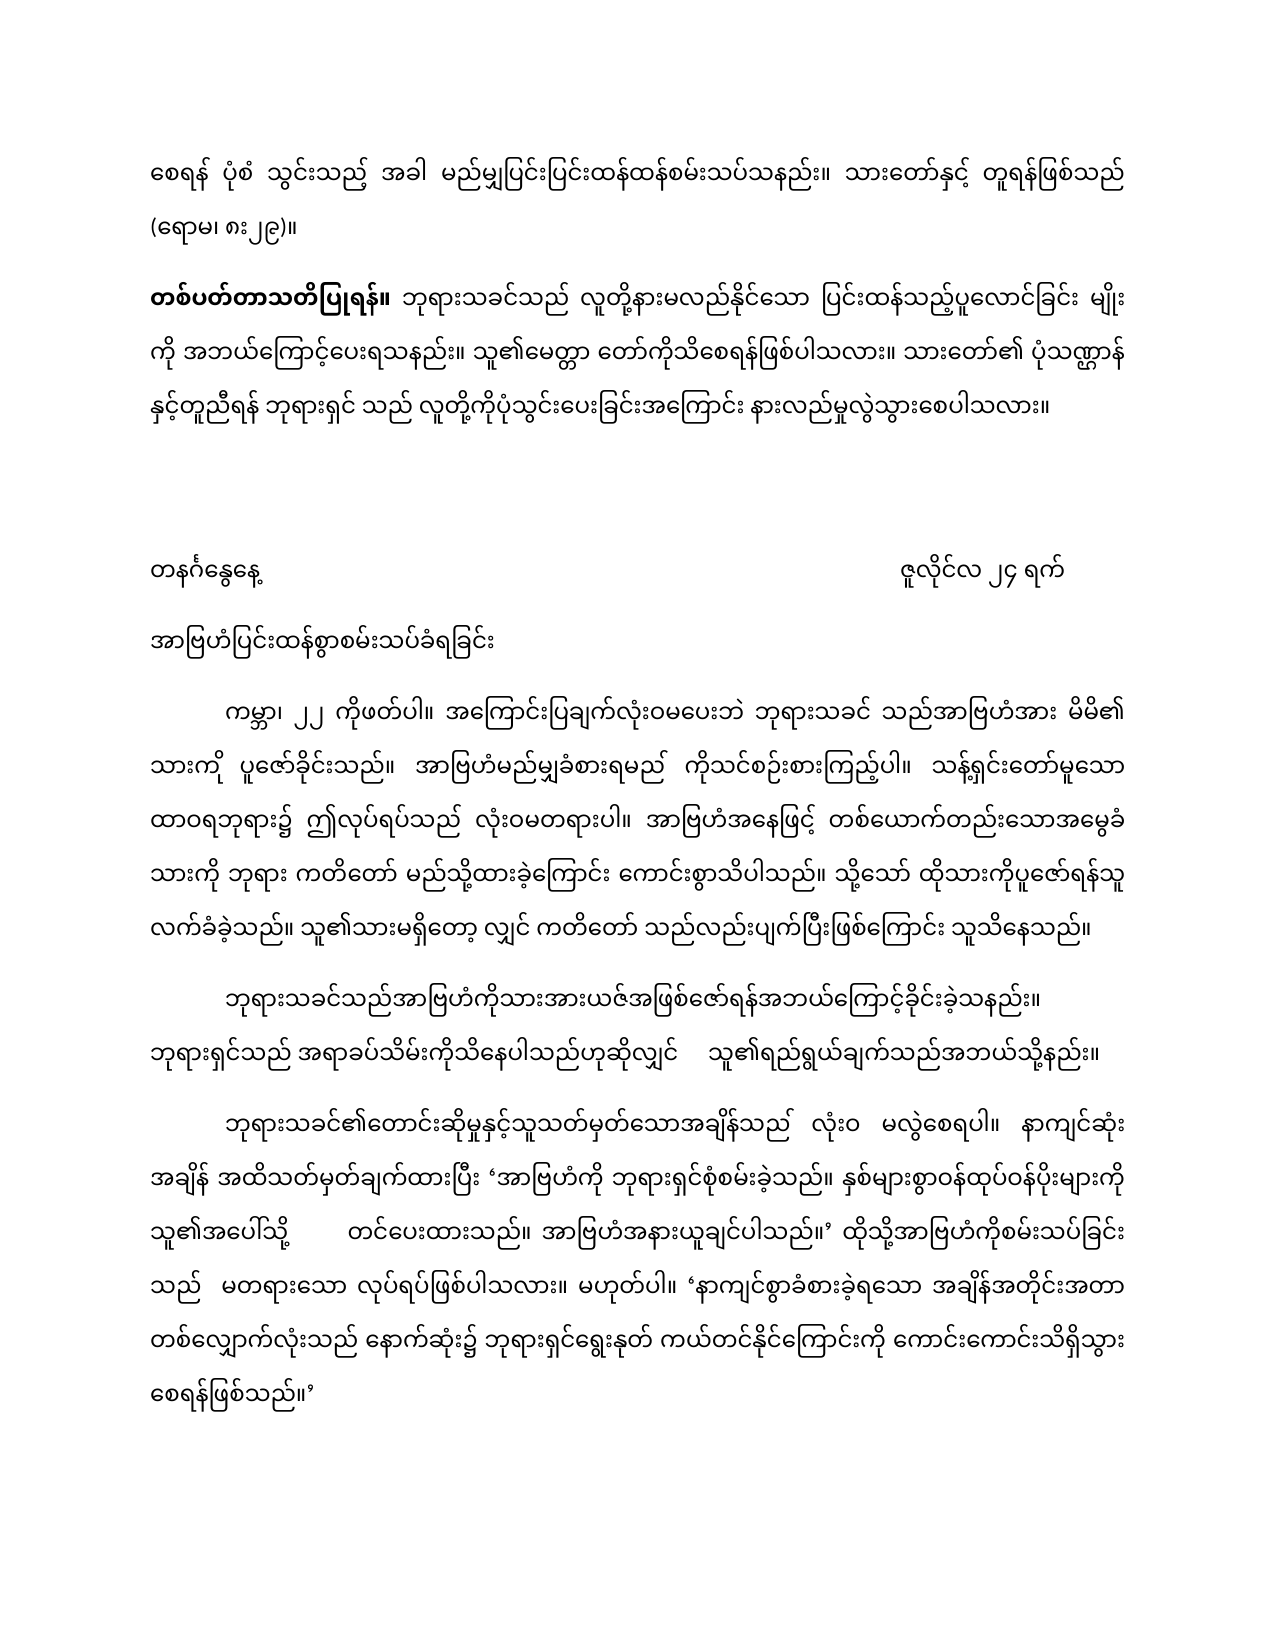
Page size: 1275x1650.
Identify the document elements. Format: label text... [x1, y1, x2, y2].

text အာဗြဟံပြင်းထန်စွာစမ်းသပ်ခံရခြင်း [150, 618, 1125, 668]
text ကမ္ဘာ၊ ၂၂ ကိုဖတ်ပါ။ အကြောင်းပြချက်လုံးဝမပေးဘဲ ဘုရားသခင် သည်အာဗြဟံအား မိမိ၏ သားကို ပူဇော်ခိုင်းသည်။ အာဗြဟံမည်မျှခံစားရမည် ကိုသင်စဉ်းစားကြည့်ပါ။ သန့်ရှင်းတော်မူသောထာဝရဘုရား၌ ဤလုပ်ရပ်သည် လုံးဝမတရားပါ။ အာဗြဟံအနေဖြင့် တစ်ယောက်တည်းသောအမွေခံသားကို ဘုရား ကတိတော် မည်သို့ထားခဲ့ကြောင်း ကောင်းစွာသိပါသည်။ သို့သော် ထိုသားကိုပူဇော်ရန်သူလက်ခံခဲ့သည်။ သူ၏သားမရှိတော့ လျှင် ကတိတော် သည်လည်းပျက်ပြီးဖြစ်ကြောင်း သူသိနေသည်။ [150, 689, 1125, 955]
text တစ်ပတ်တာသတိပြုရန်။ ဘုရားသခင်သည် လူတို့နားမလည်နိုင်သော ပြင်းထန်သည့်ပူလောင်ခြင်း မျိုးကို အဘယ်ကြောင့်ပေးရသနည်း။ သူ၏မေတ္တာ တော်ကိုသိစေရန်ဖြစ်ပါသလား။ သားတော်၏ ပုံသဏ္ဌာန်နှင့်တူညီရန် ဘုရားရှင် သည် လူတို့ကိုပုံသွင်းပေးခြင်းအကြောင်း နားလည်မှုလွဲသွားစေပါသလား။ [150, 275, 1125, 433]
text ဘုရားသခင်သည်အာဗြဟံကိုသားအားယဇ်အဖြစ်ဇော်ရန်အဘယ်ကြောင့်ခိုင်းခဲ့သနည်း။ ဘုရားရှင်သည် အရာခပ်သိမ်းကိုသိနေပါသည်ဟုဆိုလျှင် သူ၏ရည်ရွယ်ချက်သည်အဘယ်သို့နည်း။ [150, 976, 1125, 1080]
text ဘုရားသခင်၏တောင်းဆိုမှုနှင့်သူသတ်မှတ်သောအချိန်သည် လုံးဝ မလွဲစေရပါ။ နာကျင်ဆုံးအချိန် အထိသတ်မှတ်ချက်ထားပြီး ‘အာဗြဟံကို ဘုရားရှင်စုံစမ်းခဲ့သည်။ နှစ်များစွာဝန်ထုပ်ဝန်ပိုးများကို သူ၏အပေါ်သို့ တင်ပေးထားသည်။ အာဗြဟံအနားယူချင်ပါသည်။’ ထိုသို့အာဗြဟံကိုစမ်းသပ်ခြင်းသည် မတရားသော လုပ်ရပ်ဖြစ်ပါသလား။ မဟုတ်ပါ။ ‘နာကျင်စွာခံစားခဲ့ရသော အချိန်အတိုင်းအတာတစ်လျှောက်လုံးသည် နောက်ဆုံး၌ ဘုရားရှင်ရွေးနုတ် ကယ်တင်နိုင်ကြောင်းကို ကောင်းကောင်းသိရှိသွားစေရန်ဖြစ်သည်။’ [150, 1101, 1125, 1421]
text တနင်္ဂနွေနေ့ ဇူလိုင်လ ၂၄ ရက် [150, 547, 1125, 597]
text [150, 150, 1125, 254]
